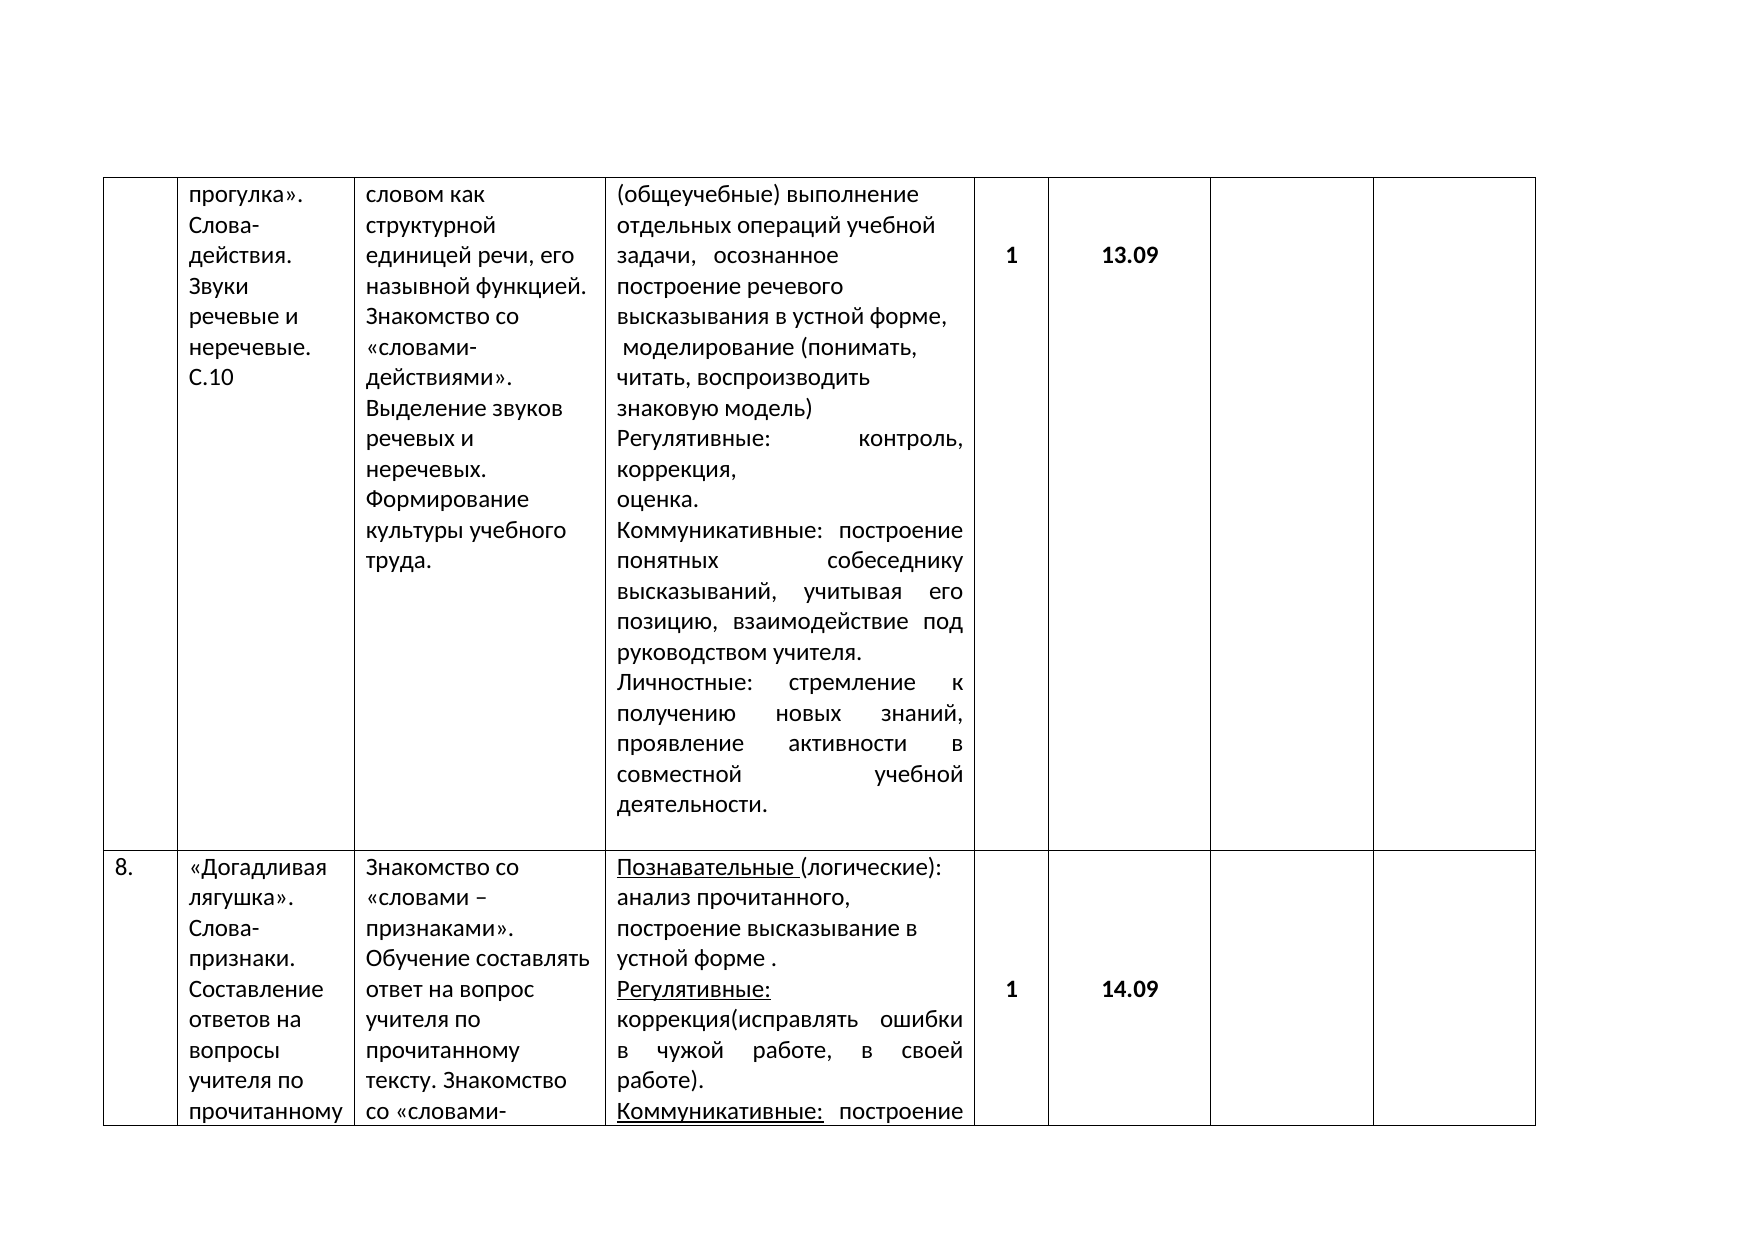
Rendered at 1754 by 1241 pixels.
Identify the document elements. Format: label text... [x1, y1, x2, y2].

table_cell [606, 178, 974, 850]
table_cell 1 [975, 851, 1048, 1125]
table_cell [104, 178, 177, 850]
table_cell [178, 851, 354, 1125]
table_cell 14.09 [1049, 851, 1210, 1125]
table_cell [1374, 851, 1535, 1125]
table_cell [1211, 178, 1373, 850]
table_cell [355, 178, 605, 850]
table_cell 13.09 [1049, 178, 1210, 850]
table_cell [606, 851, 974, 1125]
table_cell [104, 851, 177, 1125]
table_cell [178, 178, 354, 850]
table_cell 1 [975, 178, 1048, 850]
table_cell [1374, 178, 1535, 850]
table_cell [1211, 851, 1373, 1125]
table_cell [355, 851, 605, 1125]
